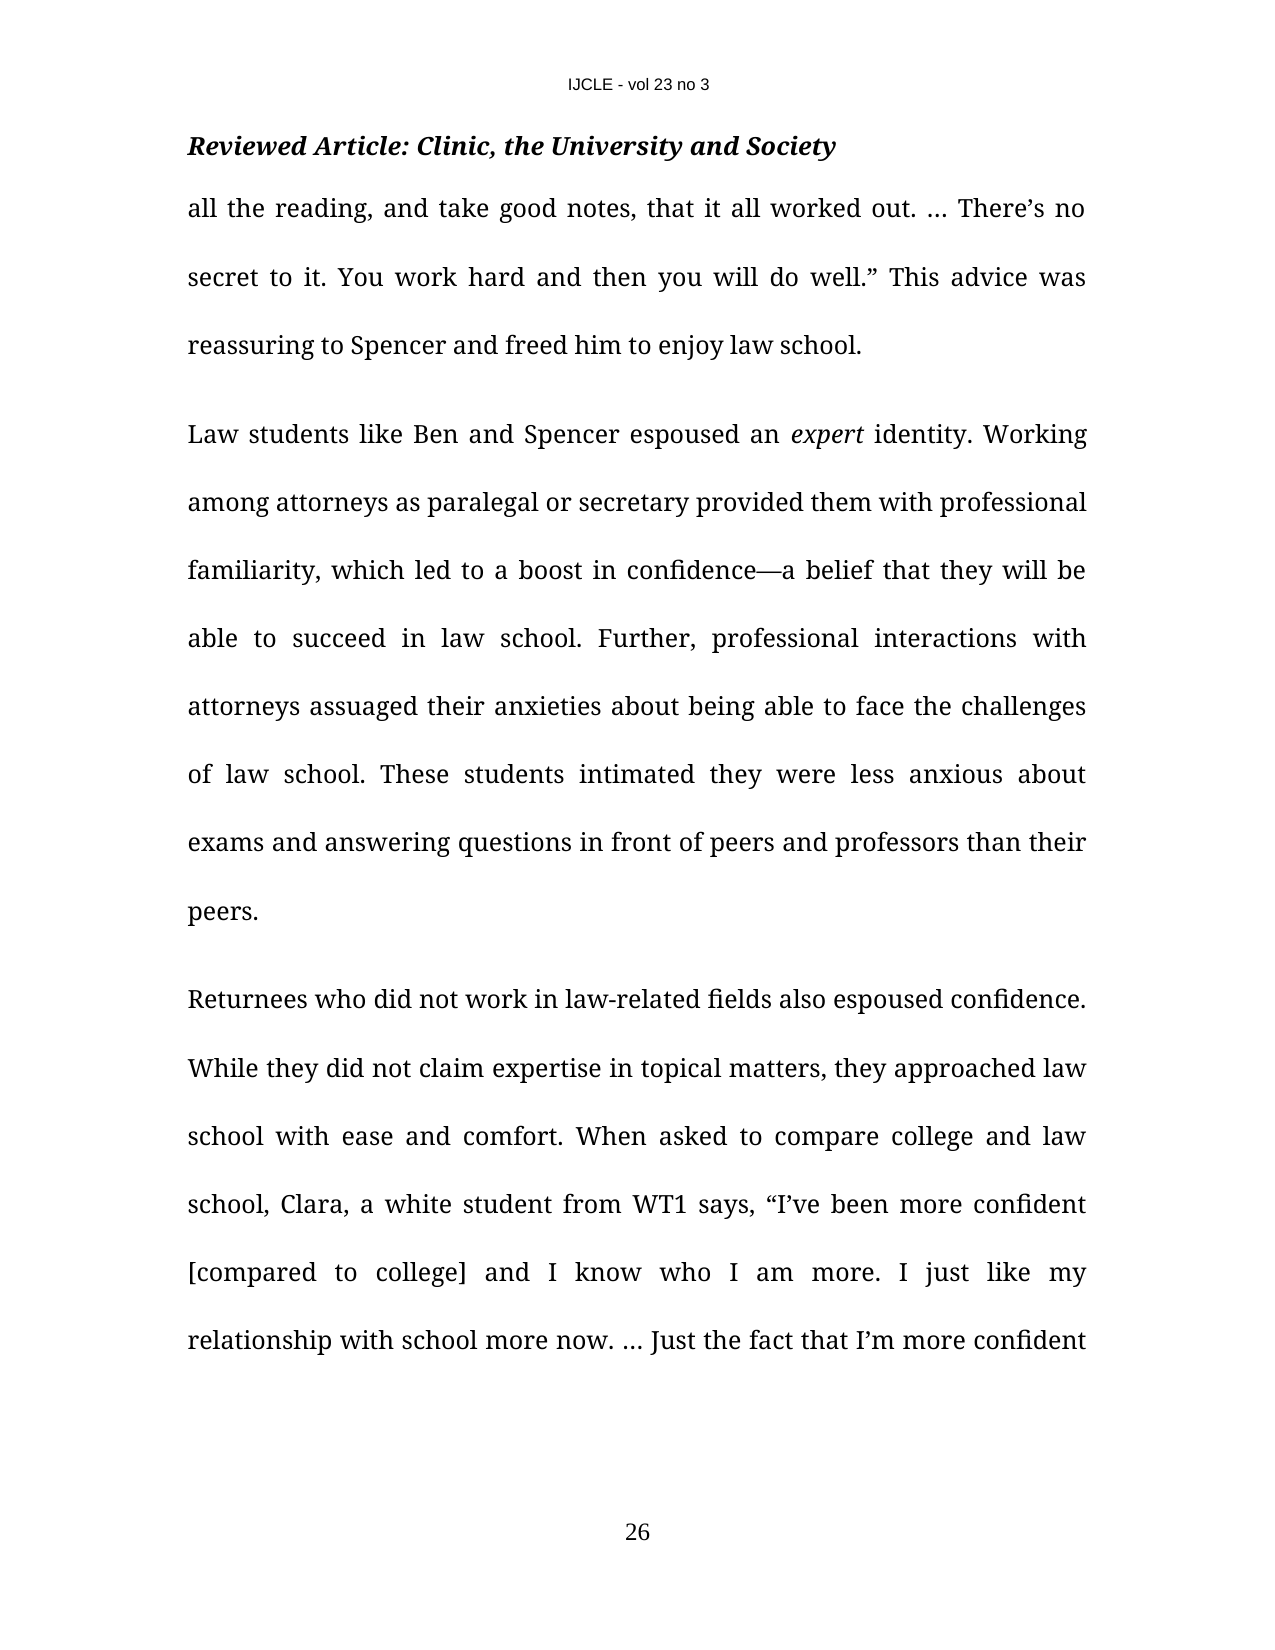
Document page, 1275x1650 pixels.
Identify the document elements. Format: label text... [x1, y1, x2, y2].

text Law students like Ben and Spencer espoused an expert identity. Working among attorneys as paralegal or secretary provided them with professional familiarity, which led to a boost in confidence—a belief that they will be able to succeed in law school. Further, professional interactions with attorneys assuaged their anxieties about being able to face the challenges of law school. These students intimated they were less anxious about exams and answering questions in front of peers and professors than their peers. [187, 416, 1087, 927]
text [187, 982, 1087, 1357]
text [187, 191, 1087, 361]
